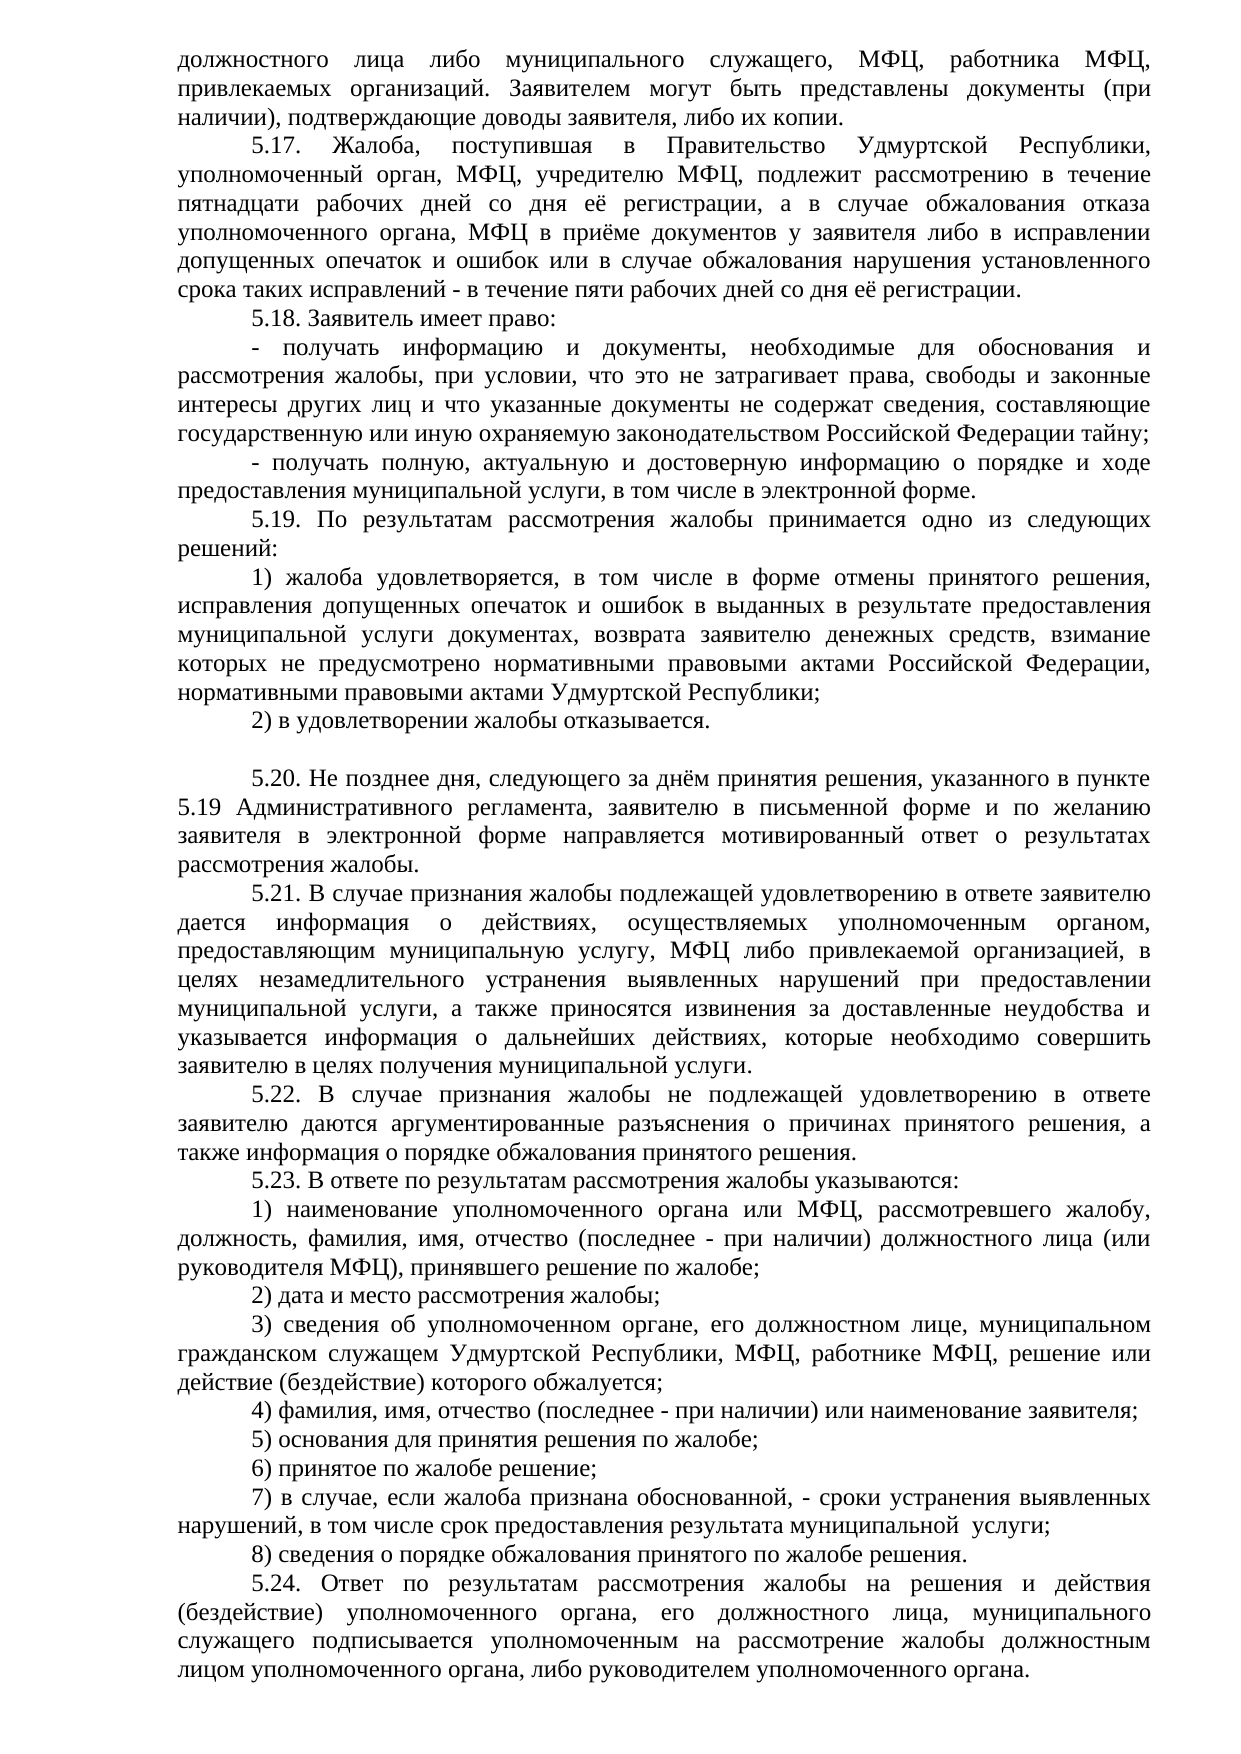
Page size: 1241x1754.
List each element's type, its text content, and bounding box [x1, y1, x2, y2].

text 5.17. Жалоба, поступившая в Правительство Удмуртской Республики, уполномоченный орган, МФЦ, учредителю МФЦ, подлежит рассмотрению в течение пятнадцати рабочих дней со дня её регистрации, а в случае обжалования отказа уполномоченного органа, МФЦ в приёме документов у заявителя либо в исправлении допущенных опечаток и ошибок или в случае обжалования нарушения установленного срока таких исправлений - в течение пяти рабочих дней со дня её регистрации. [177, 131, 1152, 303]
text 1) наименование уполномоченного органа или МФЦ, рассмотревшего жалобу, должность, фамилия, имя, отчество (последнее - при наличии) должностного лица (или руководителя МФЦ), принявшего решение по жалобе; [177, 1194, 1152, 1281]
text 7) в случае, если жалоба признана обоснованной, - сроки устранения выявленных нарушений, в том числе срок предоставления результата муниципальной услуги; [177, 1482, 1152, 1539]
text 5.22. В случае признания жалобы не подлежащей удовлетворению в ответе заявителю даются аргументированные разъяснения о причинах принятого решения, а также информация о порядке обжалования принятого решения. [177, 1079, 1152, 1166]
text 2) в удовлетворении жалобы отказывается. [177, 706, 1152, 734]
text 5.20. Не позднее дня, следующего за днём принятия решения, указанного в пункте 5.19 Административного регламента, заявителю в письменной форме и по желанию заявителя в электронной форме направляется мотивированный ответ о результатах рассмотрения жалобы. [177, 763, 1152, 878]
text 5.24. Ответ по результатам рассмотрения жалобы на решения и действия (бездействие) уполномоченного органа, его должностного лица, муниципального служащего подписывается уполномоченным на рассмотрение жалобы должностным лицом уполномоченного органа, либо руководителем уполномоченного органа. [177, 1568, 1152, 1683]
text 5.21. В случае признания жалобы подлежащей удовлетворению в ответе заявителю дается информация о действиях, осуществляемых уполномоченным органом, предоставляющим муниципальную услугу, МФЦ либо привлекаемой организацией, в целях незамедлительного устранения выявленных нарушений при предоставлении муниципальной услуги, а также приносятся извинения за доставленные неудобства и указывается информация о дальнейших действиях, которые необходимо совершить заявителю в целях получения муниципальной услуги. [177, 878, 1152, 1079]
text 2) дата и место рассмотрения жалобы; [177, 1281, 1152, 1309]
text 8) сведения о порядке обжалования принятого по жалобе решения. [177, 1539, 1152, 1568]
text 4) фамилия, имя, отчество (последнее - при наличии) или наименование заявителя; [177, 1396, 1152, 1424]
text 1) жалоба удовлетворяется, в том числе в форме отмены принятого решения, исправления допущенных опечаток и ошибок в выданных в результате предоставления муниципальной услуги документах, возврата заявителю денежных средств, взимание которых не предусмотрено нормативными правовыми актами Российской Федерации, нормативными правовыми актами Удмуртской Республики; [177, 562, 1152, 706]
text 6) принятое по жалобе решение; [177, 1453, 1152, 1482]
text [177, 44, 1152, 131]
text - получать полную, актуальную и достоверную информацию о порядке и ходе предоставления муниципальной услуги, в том числе в электронной форме. [177, 447, 1152, 504]
text 5) основания для принятия решения по жалобе; [177, 1424, 1152, 1453]
text 5.18. Заявитель имеет право: [177, 303, 1152, 332]
text 5.23. В ответе по результатам рассмотрения жалобы указываются: [177, 1166, 1152, 1194]
text 3) сведения об уполномоченном органе, его должностном лице, муниципальном гражданском служащем Удмуртской Республики, МФЦ, работнике МФЦ, решение или действие (бездействие) которого обжалуется; [177, 1309, 1152, 1396]
text 5.19. По результатам рассмотрения жалобы принимается одно из следующих решений: [177, 504, 1152, 562]
text - получать информацию и документы, необходимые для обоснования и рассмотрения жалобы, при условии, что это не затрагивает права, свободы и законные интересы других лиц и что указанные документы не содержат сведения, составляющие государственную или иную охраняемую законодательством Российской Федерации тайну; [177, 332, 1152, 447]
